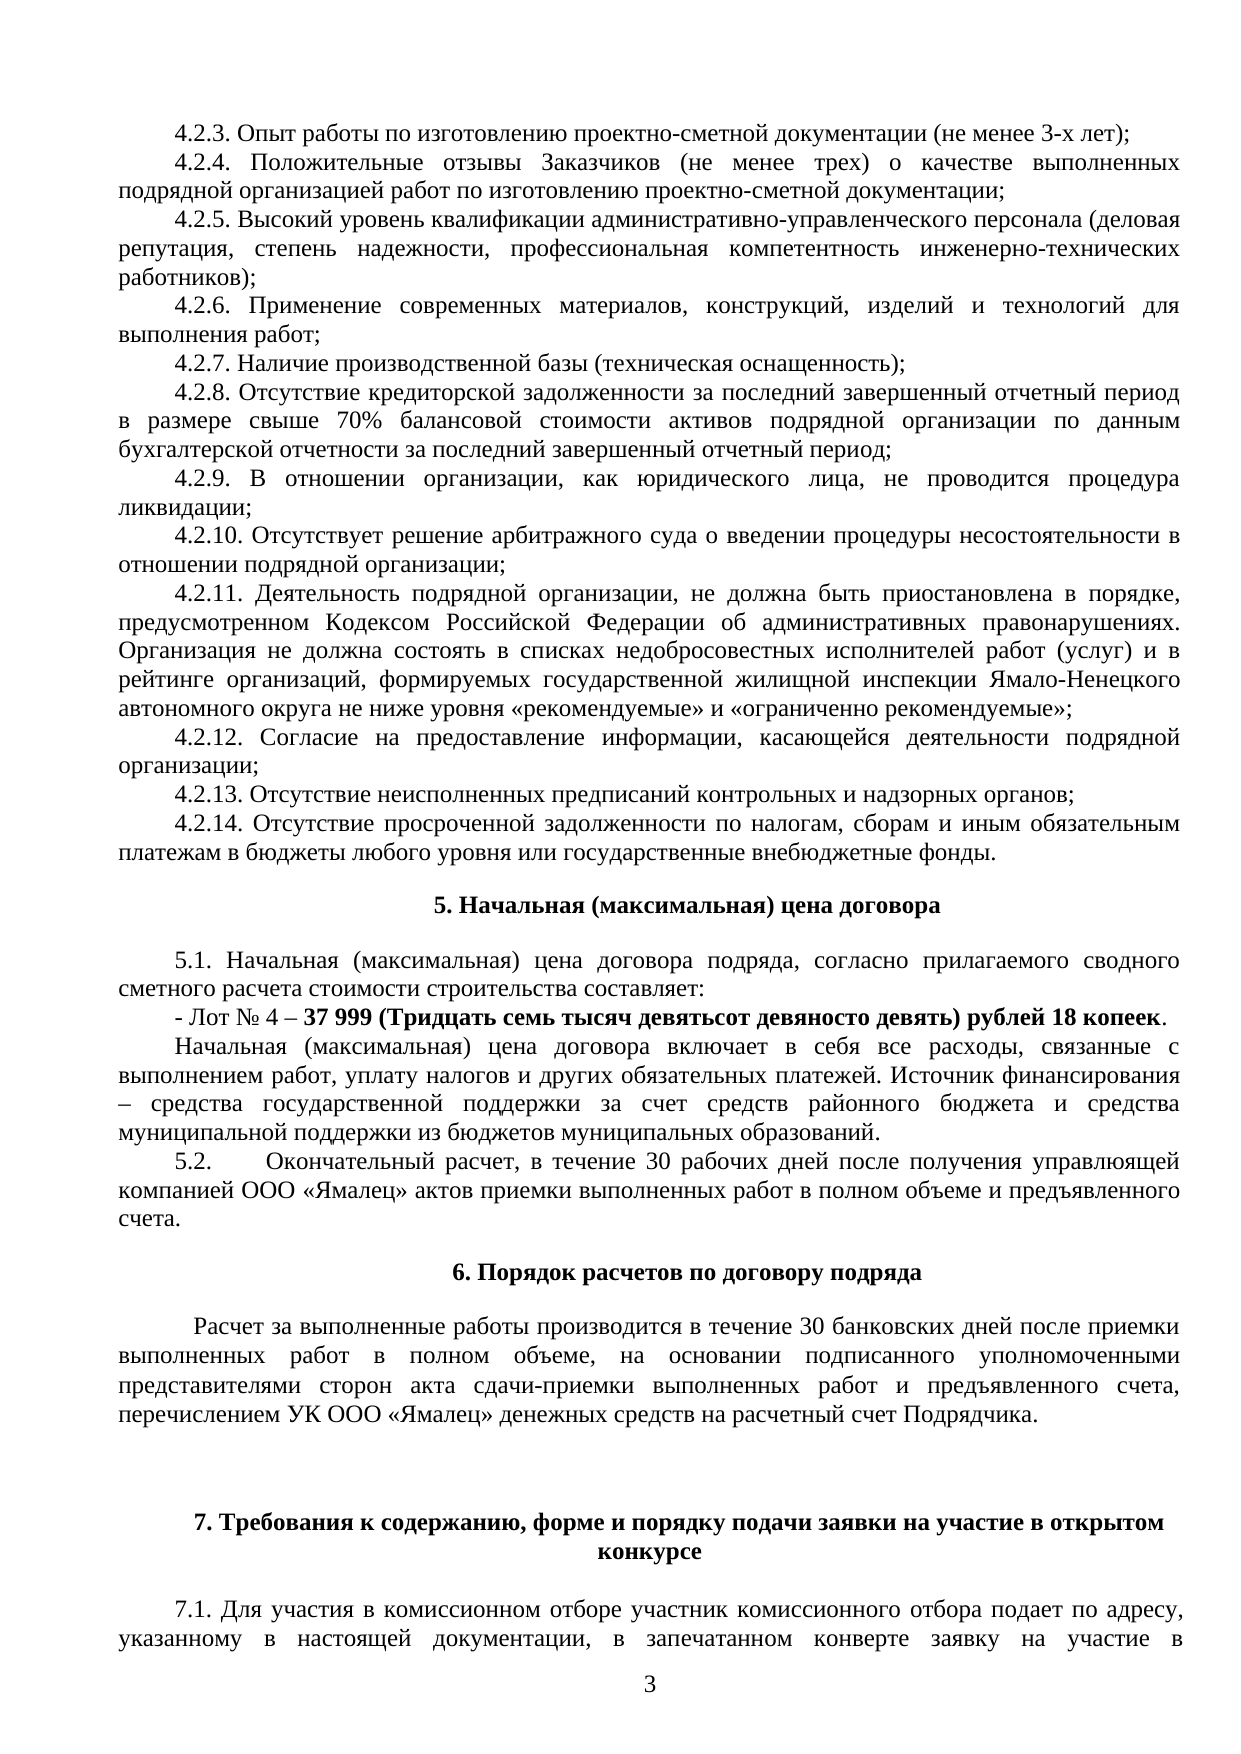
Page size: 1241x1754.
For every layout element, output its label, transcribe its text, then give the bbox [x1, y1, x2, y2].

text 4.2.12. Согласие на предоставление информации, касающейся деятельности подрядной организации; [118, 722, 1181, 779]
text Расчет за выполненные работы производится в течение 30 банковских дней после приемки выполненных работ в полном объеме, на основании подписанного уполномоченными представителями сторон акта сдачи-приемки выполненных работ и предъявленного счета, перечислением УК ООО «Ямалец» денежных средств на расчетный счет Подрядчика. [118, 1311, 1181, 1428]
list Окончательный расчет, в течение 30 рабочих дней после получения управлюящей компанией ООО «Ямалец» актов приемки выполненных работ в полном объеме и предъявленного счета. [118, 1146, 1181, 1232]
text 6. Порядок расчетов по договору подряда [118, 1257, 1181, 1286]
text 4.2.4. Положительные отзывы Заказчиков (не менее трех) о качестве выполненных подрядной организацией работ по изготовлению проектно-сметной документации; [118, 147, 1181, 204]
text 4.2.8. Отсутствие кредиторской задолженности за последний завершенный отчетный период в размере свыше 70% балансовой стоимости активов подрядной организации по данным бухгалтерской отчетности за последний завершенный отчетный период; [118, 377, 1181, 463]
text 4.2.6. Применение современных материалов, конструкций, изделий и технологий для выполнения работ; [118, 291, 1181, 348]
text 7. Требования к содержанию, форме и порядку подачи заявки на участие в открытом конкурсе [118, 1507, 1181, 1566]
text 4.2.9. В отношении организации, как юридического лица, не проводится процедура ликвидации; [118, 463, 1181, 521]
text 4.2.7. Наличие производственной базы (техническая оснащенность); [118, 348, 1181, 377]
text 5. Начальная (максимальная) цена договора [118, 891, 1181, 920]
text 4.2.3. Опыт работы по изготовлению проектно-сметной документации (не менее 3-х лет); [118, 118, 1181, 147]
text 4.2.10. Отсутствует решение арбитражного суда о введении процедуры несостоятельности в отношении подрядной организации; [118, 521, 1181, 578]
text 4.2.5. Высокий уровень квалификации административно-управленческого персонала (деловая репутация, степень надежности, профессиональная компетентность инженерно-технических работников); [118, 204, 1181, 291]
text - Лот № 4 – 37 999 (Тридцать семь тысяч девятьсот девяносто девять) рублей 18 копеек. [118, 1002, 1181, 1031]
text Начальная (максимальная) цена договора включает в себя все расходы, связанные с выполнением работ, уплату налогов и других обязательных платежей. Источник финансирования – средства государственной поддержки за счет средств районного бюджета и средства муниципальной поддержки из бюджетов муниципальных образований. [118, 1031, 1181, 1146]
text 4.2.11. Деятельность подрядной организации, не должна быть приостановлена в порядке, предусмотренном Кодексом Российской Федерации об административных правонарушениях. Организация не должна состоять в списках недобросовестных исполнителей работ (услуг) и в рейтинге организаций, формируемых государственной жилищной инспекции Ямало-Ненецкого автономного округа не ниже уровня «рекомендуемые» и «ограниченно рекомендуемые»; [118, 578, 1181, 722]
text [118, 1594, 1185, 1652]
text 4.2.14. Отсутствие просроченной задолженности по налогам, сборам и иным обязательным платежам в бюджеты любого уровня или государственные внебюджетные фонды. [118, 808, 1181, 866]
text 5.1. Начальная (максимальная) цена договора подряда, согласно прилагаемого сводного сметного расчета стоимости строительства составляет: [118, 945, 1181, 1002]
text 4.2.13. Отсутствие неисполненных предписаний контрольных и надзорных органов; [118, 779, 1181, 808]
